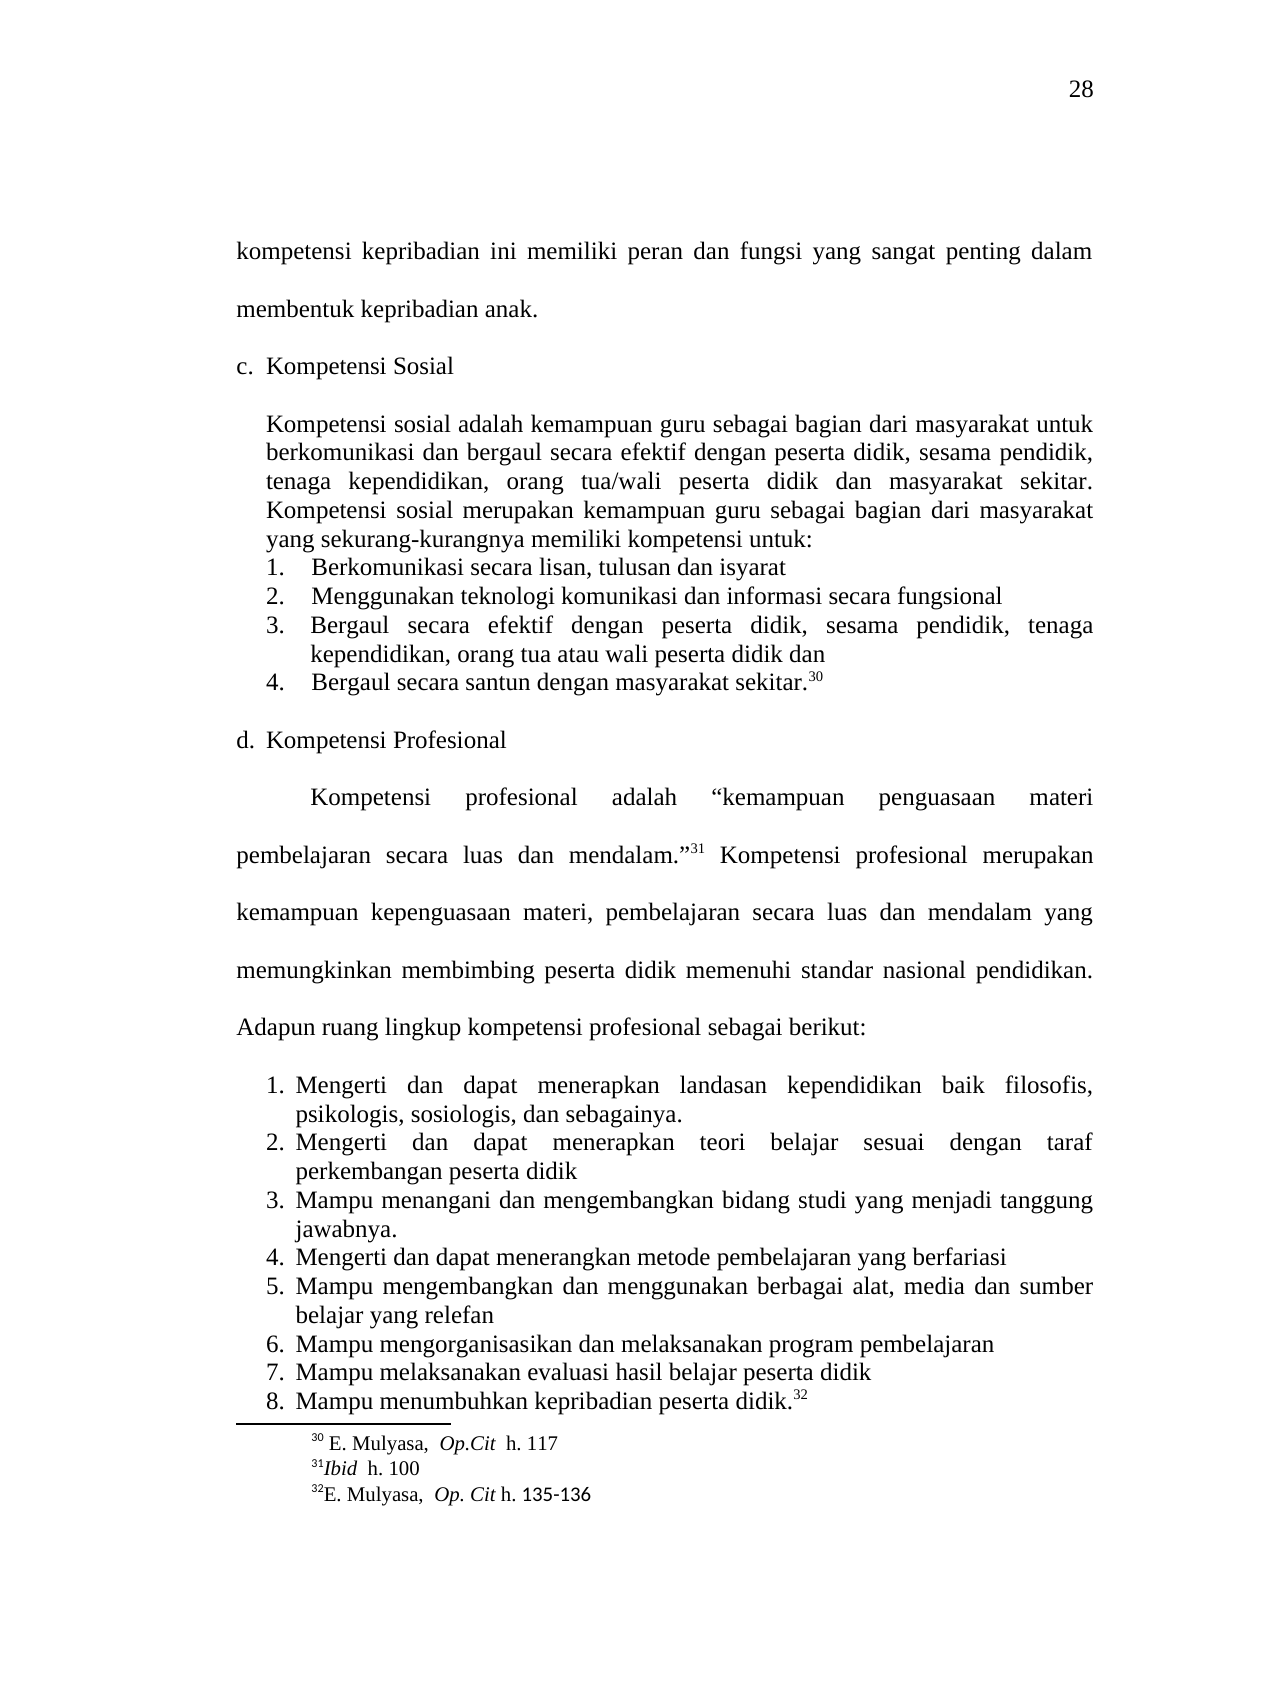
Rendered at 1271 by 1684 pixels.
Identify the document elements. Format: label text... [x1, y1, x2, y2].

list Mampu mengorganisasikan dan melaksanakan program pembelajaran [266, 1329, 1094, 1357]
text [236, 236, 1094, 322]
list Kompetensi sosial adalah kemampuan guru sebagai bagian dari masyarakat untuk berkomunikasi dan bergaul secara efektif dengan peserta didik, sesama pendidik, tenaga kependidikan, orang tua/wali peserta didik dan masyarakat sekitar. Kompetensi sosial merupakan kemampuan guru sebagai bagian dari masyarakat yang sekurang-kurangnya memiliki kompetensi untuk: [266, 409, 1094, 552]
list Mampu menumbuhkan kepribadian peserta didik. [266, 1386, 1094, 1415]
list Bergaul secara santun dengan masyarakat sekitar. [266, 667, 1094, 696]
list Mampu menangani dan mengembangkan bidang studi yang menjadi tanggung jawabnya. [266, 1185, 1094, 1242]
list Mengerti dan dapat menerapkan teori belajar sesuai dengan taraf perkembangan peserta didik [266, 1127, 1094, 1185]
list Berkomunikasi secara lisan, tulusan dan isyarat [266, 552, 1094, 581]
text Kompetensi profesional adalah “kemampuan penguasaan materi pembelajaran secara luas dan mendalam.” Kompetensi profesional merupakan kemampuan kepenguasaan materi, pembelajaran secara luas dan mendalam yang memungkinkan membimbing peserta didik memenuhi standar nasional pendidikan. Adapun ruang lingkup kompetensi profesional sebagai berikut: [236, 782, 1094, 1041]
list Mengerti dan dapat menerapkan landasan kependidikan baik filosofis, psikologis, sosiologis, dan sebagainya. [266, 1070, 1094, 1127]
list Mampu mengembangkan dan menggunakan berbagai alat, media dan sumber belajar yang relefan [266, 1271, 1094, 1329]
list Kompetensi Profesional [236, 725, 1094, 754]
list Kompetensi Sosial [236, 351, 1094, 380]
list Bergaul secara efektif dengan peserta didik, sesama pendidik, tenaga kependidikan, orang tua atau wali peserta didik dan [266, 610, 1094, 667]
list Mampu melaksanakan evaluasi hasil belajar peserta didik [266, 1357, 1094, 1386]
list Menggunakan teknologi komunikasi dan informasi secara fungsional [266, 581, 1094, 610]
list Mengerti dan dapat menerangkan metode pembelajaran yang berfariasi [266, 1242, 1094, 1271]
